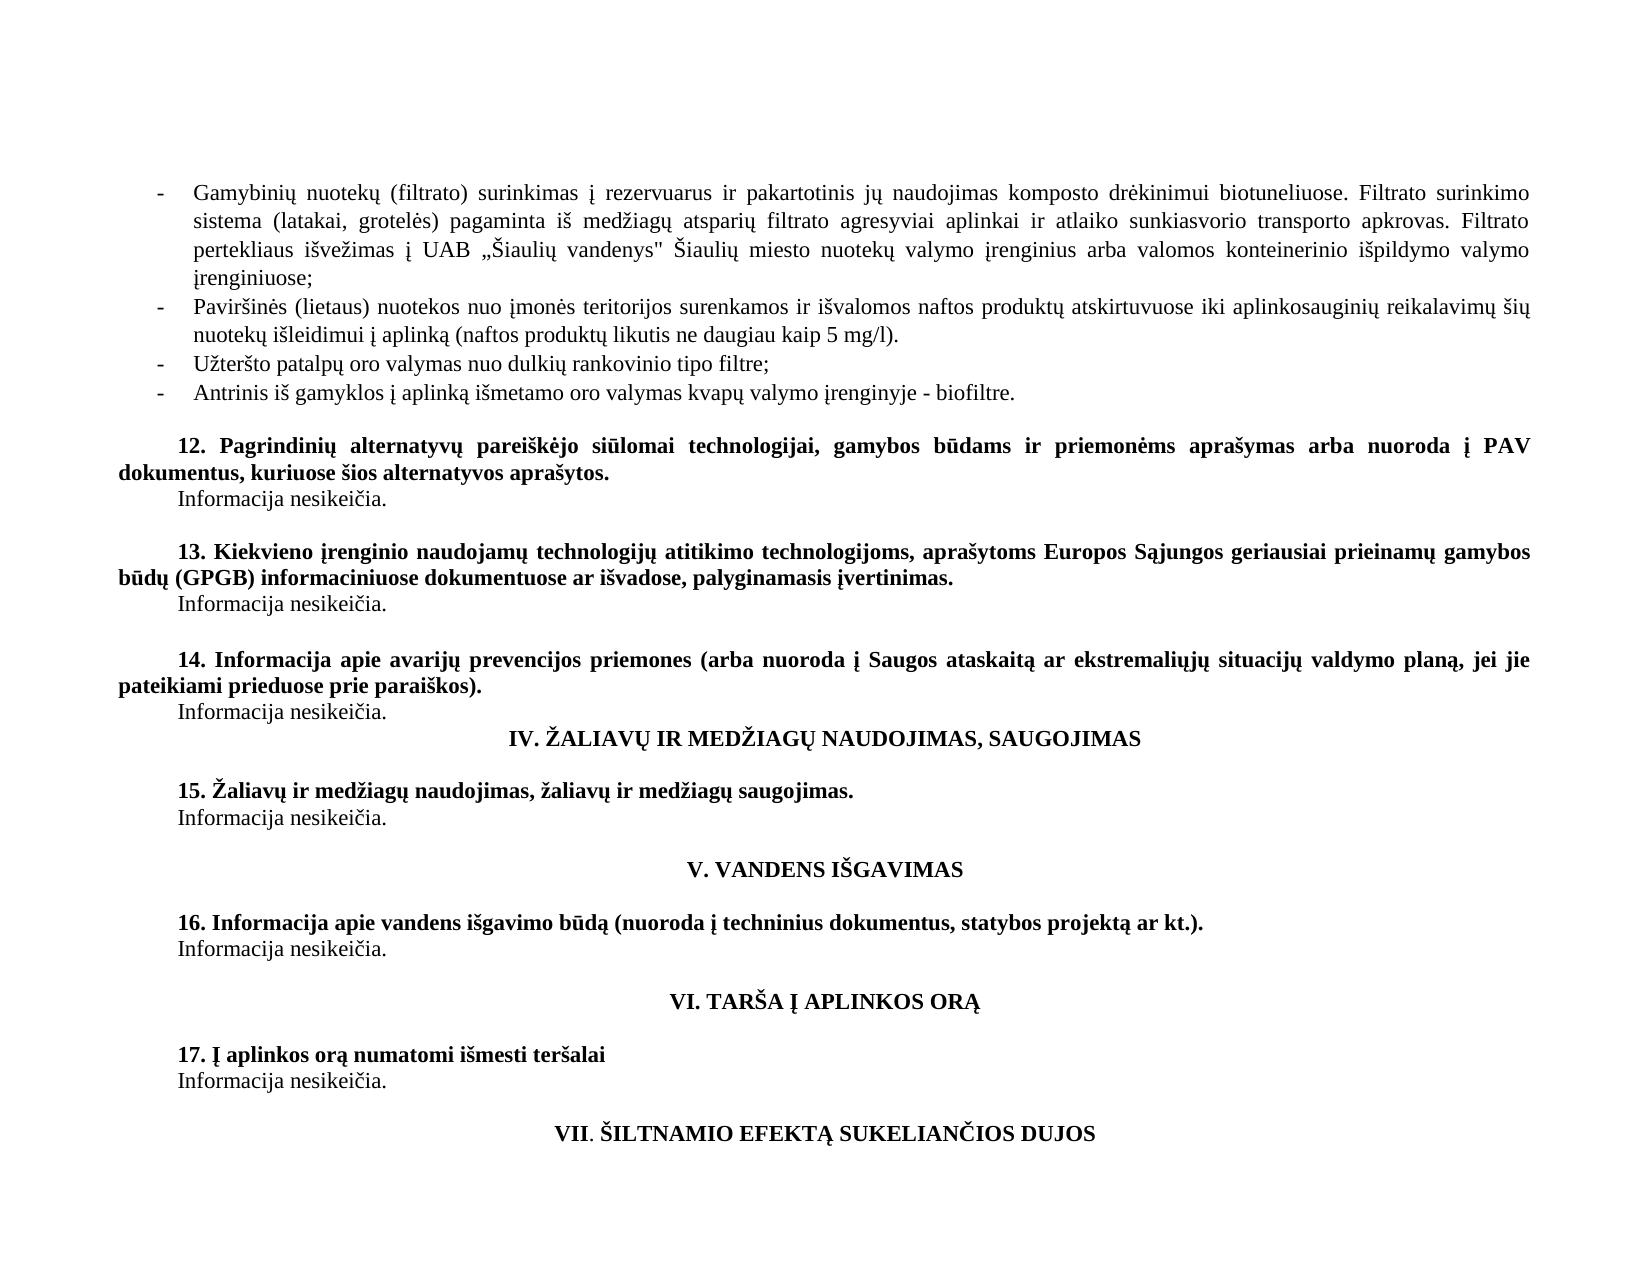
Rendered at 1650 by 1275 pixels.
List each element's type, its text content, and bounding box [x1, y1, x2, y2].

text IV. ŽALIAVŲ IR MEDŽIAGŲ NAUDOJIMAS, SAUGOJIMAS [118, 725, 1532, 751]
text V. VANDENS IŠGAVIMAS [118, 856, 1532, 883]
text Informacija nesikeičia. [118, 804, 1532, 830]
list Užteršto patalpų oro valymas nuo dulkių rankovinio tipo filtre; [157, 348, 1532, 377]
text Informacija nesikeičia. [118, 591, 1532, 617]
text VI. TARŠA Į APLINKOS ORĄ [118, 988, 1532, 1014]
text VII. ŠILTNAMIO EFEKTĄ SUKELIANČIOS DUJOS [118, 1120, 1532, 1146]
text Informacija nesikeičia. [118, 485, 1532, 511]
list Antrinis iš gamyklos į aplinką išmetamo oro valymas kvapų valymo įrenginyje - biofiltre. [157, 377, 1532, 406]
text 16. Informacija apie vandens išgavimo būdą (nuoroda į techninius dokumentus, statybos projektą ar kt.). [118, 909, 1532, 936]
text Informacija nesikeičia. [118, 1067, 1532, 1094]
text 17. Į aplinkos orą numatomi išmesti teršalai [118, 1041, 1532, 1067]
list Paviršinės (lietaus) nuotekos nuo įmonės teritorijos surenkamos ir išvalomos naftos produktų atskirtuvuose iki aplinkosauginių reikalavimų šių nuotekų išleidimui į aplinką (naftos produktų likutis ne daugiau kaip 5 mg/l). [157, 291, 1532, 348]
text Informacija nesikeičia. [118, 698, 1532, 725]
text 14. Informacija apie avarijų prevencijos priemones (arba nuoroda į Saugos ataskaitą ar ekstremaliųjų situacijų valdymo planą, jei jie pateikiami prieduose prie paraiškos). [118, 646, 1532, 698]
text 12. Pagrindinių alternatyvų pareiškėjo siūlomai technologijai, gamybos būdams ir priemonėms aprašymas arba nuoroda į PAV dokumentus, kuriuose šios alternatyvos aprašytos. [118, 432, 1532, 485]
text Informacija nesikeičia. [118, 936, 1532, 962]
text 15. Žaliavų ir medžiagų naudojimas, žaliavų ir medžiagų saugojimas. [118, 777, 1532, 804]
list Gamybinių nuotekų (filtrato) surinkimas į rezervuarus ir pakartotinis jų naudojimas komposto drėkinimui biotuneliuose. Filtrato surinkimo sistema (latakai, grotelės) pagaminta iš medžiagų atsparių filtrato agresyviai aplinkai ir atlaiko sunkiasvorio transporto apkrovas. Filtrato pertekliaus išvežimas į UAB „Šiaulių vandenys" Šiaulių miesto nuotekų valymo įrenginius arba valomos konteinerinio išpildymo valymo įrenginiuose; [157, 177, 1532, 291]
text 13. Kiekvieno įrenginio naudojamų technologijų atitikimo technologijoms, aprašytoms Europos Sąjungos geriausiai prieinamų gamybos būdų (GPGB) informaciniuose dokumentuose ar išvadose, palyginamasis įvertinimas. [118, 538, 1532, 591]
